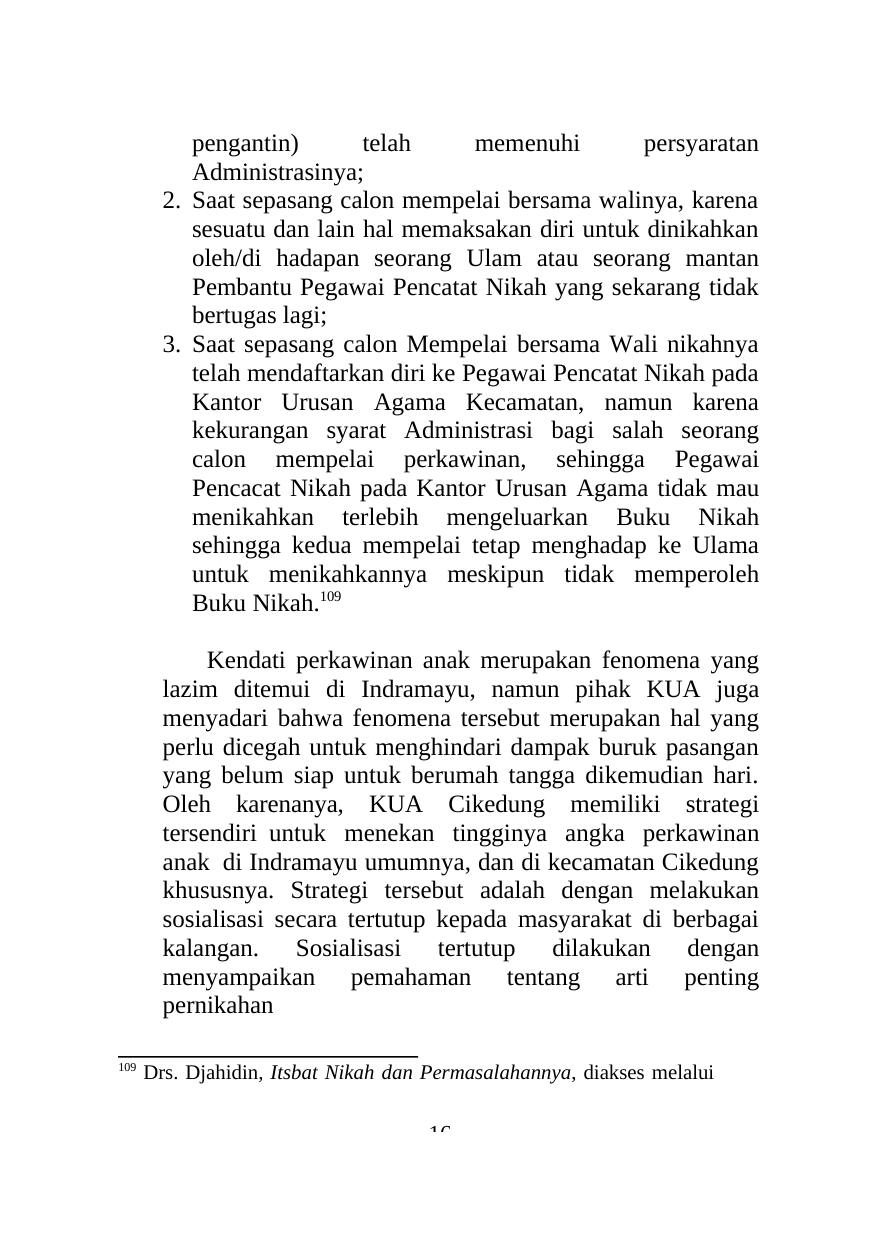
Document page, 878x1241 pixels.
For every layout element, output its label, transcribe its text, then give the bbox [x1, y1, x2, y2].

text pengantin) telah memenuhi persyaratan Administrasinya; [192, 128, 759, 186]
text Kendati perkawinan anak merupakan fenomena yang lazim ditemui di Indramayu, namun pihak KUA juga menyadari bahwa fenomena tersebut merupakan hal yang perlu dicegah untuk menghindari dampak buruk pasangan yang belum siap untuk berumah tangga dikemudian hari. Oleh karenanya, KUA Cikedung memiliki strategi tersendiri untuk menekan tingginya angka perkawinan anak di Indramayu umumnya, dan di kecamatan Cikedung khususnya. Strategi tersebut adalah dengan melakukan sosialisasi secara tertutup kepada masyarakat di berbagai kalangan. Sosialisasi tertutup dilakukan dengan menyampaikan pemahaman tentang arti penting pernikahan [162, 646, 759, 1019]
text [118, 1059, 829, 1084]
list Saat sepasang calon Mempelai bersama Wali nikahnya telah mendaftarkan diri ke Pegawai Pencatat Nikah pada Kantor Urusan Agama Kecamatan, namun karena kekurangan syarat Administrasi bagi salah seorang calon mempelai perkawinan, sehingga Pegawai Pencacat Nikah pada Kantor Urusan Agama tidak mau menikahkan terlebih mengeluarkan Buku Nikah sehingga kedua mempelai tetap menghadap ke Ulama untuk menikahkannya meskipun tidak memperoleh Buku Nikah.109 [162, 329, 759, 617]
list Saat sepasang calon mempelai bersama walinya, karena sesuatu dan lain hal memaksakan diri untuk dinikahkan oleh/di hadapan seorang Ulam atau seorang mantan Pembantu Pegawai Pencatat Nikah yang sekarang tidak bertugas lagi; [162, 186, 759, 329]
